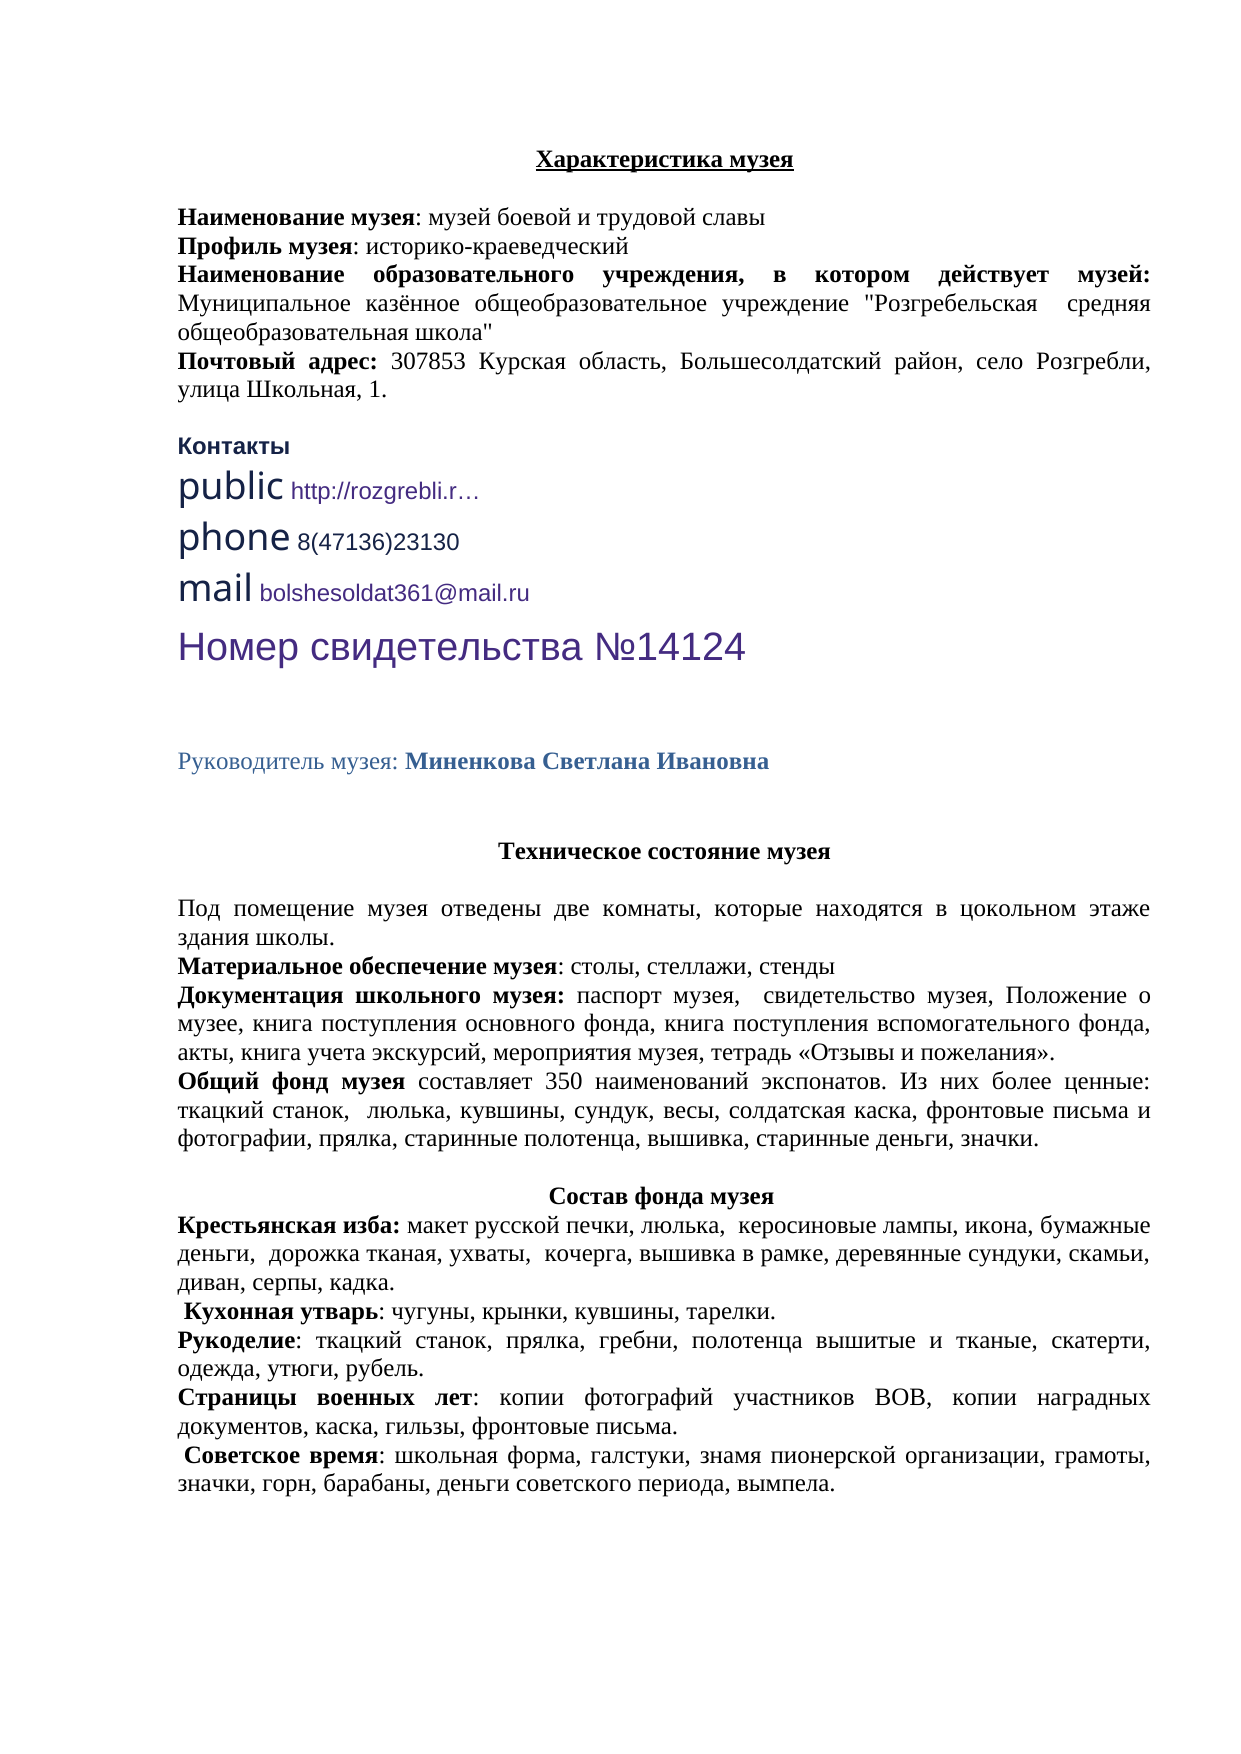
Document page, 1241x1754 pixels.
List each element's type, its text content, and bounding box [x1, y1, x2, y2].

text public http://rozgrebli.r… [177, 460, 1152, 511]
text Профиль музея: историко-краеведческий [177, 231, 1152, 259]
text Состав фонда музея [177, 1181, 1152, 1210]
text phone 8(47136)23130 [177, 511, 1152, 562]
text Документация школьного музея: паспорт музея, свидетельство музея, Положение о музее, книга поступления основного фонда, книга поступления вспомогательного фонда, акты, книга учета экскурсий, мероприятия музея, тетрадь «Отзывы и пожелания». [177, 980, 1152, 1066]
text Советское время: школьная форма, галстуки, знамя пионерской организации, грамоты, значки, горн, барабаны, деньги советского периода, вымпела. [177, 1440, 1152, 1497]
text Материальное обеспечение музея: столы, стеллажи, стенды [177, 951, 1152, 980]
text Крестьянская изба: макет русской печки, люлька, керосиновые лампы, икона, бумажные деньги, дорожка тканая, ухваты, кочерга, вышивка в рамке, деревянные сундуки, скамьи, диван, серпы, кадка. [177, 1210, 1152, 1296]
text Под помещение музея отведены две комнаты, которые находятся в цокольном этаже здания школы. [177, 893, 1152, 951]
text Страницы военных лет: копии фотографий участников ВОВ, копии наградных документов, каска, гильзы, фронтовые письма. [177, 1382, 1152, 1440]
subtitle Руководитель музея: Миненкова Светлана Ивановна [177, 730, 1152, 775]
subtitle Номер свидетельства №14124 [177, 623, 1152, 669]
text Кухонная утварь: чугуны, крынки, кувшины, тарелки. [177, 1296, 1152, 1325]
text Общий фонд музея составляет 350 наименований экспонатов. Из них более ценные: ткацкий станок, люлька, кувшины, сундук, весы, солдатская каска, фронтовые письма и фотографии, прялка, старинные полотенца, вышивка, старинные деньги, значки. [177, 1066, 1152, 1152]
text Наименование образовательного учреждения, в котором действует музей: Муниципальное казённое общеобразовательное учреждение "Розгребельская средняя общеобразовательная школа" [177, 259, 1152, 346]
text mail bolshesoldat361@mail.ru [177, 562, 1152, 613]
text Контакты [177, 432, 1152, 460]
text Почтовый адрес: 307853 Курская область, Большесолдатский район, село Розгребли, улица Школьная, 1. [177, 346, 1152, 403]
text Характеристика музея [177, 144, 1152, 173]
text Техническое состояние музея [177, 836, 1152, 865]
text Наименование музея: музей боевой и трудовой славы [177, 202, 1152, 231]
text Рукоделие: ткацкий станок, прялка, гребни, полотенца вышитые и тканые, скатерти, одежда, утюги, рубель. [177, 1325, 1152, 1382]
